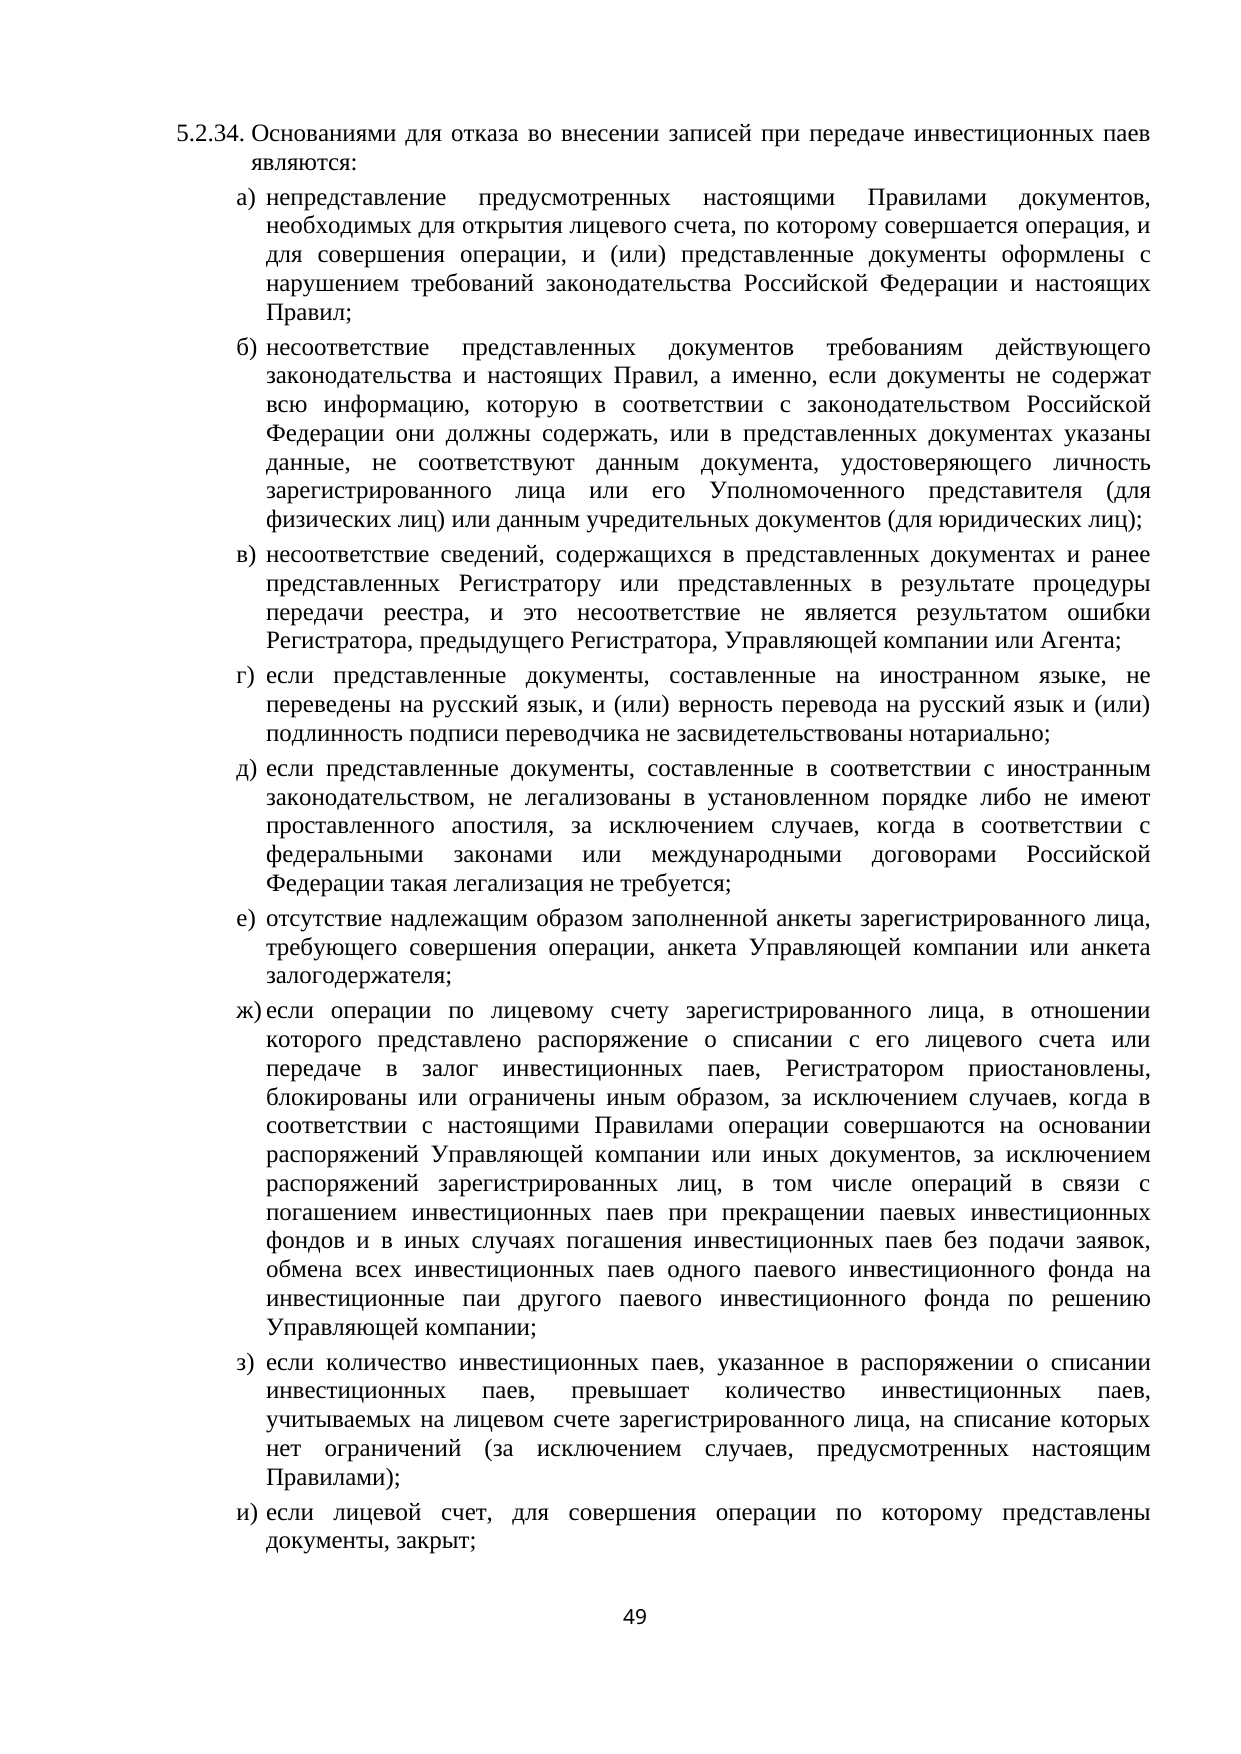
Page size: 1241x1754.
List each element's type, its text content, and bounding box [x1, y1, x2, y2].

list если представленные документы, составленные в соответствии с иностранным законодательством, не легализованы в установленном порядке либо не имеют проставленного апостиля, за исключением случаев, когда в соответствии с федеральными законами или международными договорами Российской Федерации такая легализация не требуется; [236, 753, 1152, 897]
list несоответствие представленных документов требованиям действующего законодательства и настоящих Правил, а именно, если документы не содержат всю информацию, которую в соответствии с законодательством Российской Федерации они должны содержать, или в представленных документах указаны данные, не соответствуют данным документа, удостоверяющего личность зарегистрированного лица или его Уполномоченного представителя (для физических лиц) или данным учредительных документов (для юридических лиц); [236, 332, 1152, 533]
list если лицевой счет, для совершения операции по которому представлены документы, закрыт; [236, 1497, 1152, 1554]
list если операции по лицевому счету зарегистрированного лица, в отношении которого представлено распоряжение о списании с его лицевого счета или передаче в залог инвестиционных паев, Регистратором приостановлены, блокированы или ограничены иным образом, за исключением случаев, когда в соответствии с настоящими Правилами операции совершаются на основании распоряжений Управляющей компании или иных документов, за исключением распоряжений зарегистрированных лиц, в том числе операций в связи с погашением инвестиционных паев при прекращении паевых инвестиционных фондов и в иных случаях погашения инвестиционных паев без подачи заявок, обмена всех инвестиционных паев одного паевого инвестиционного фонда на инвестиционные паи другого паевого инвестиционного фонда по решению Управляющей компании; [236, 996, 1152, 1341]
list непредставление предусмотренных настоящими Правилами документов, необходимых для открытия лицевого счета, по которому совершается операция, и для совершения операции, и (или) представленные документы оформлены с нарушением требований законодательства Российской Федерации и настоящих Правил; [236, 182, 1152, 326]
list отсутствие надлежащим образом заполненной анкеты зарегистрированного лица, требующего совершения операции, анкета Управляющей компании или анкета залогодержателя; [236, 903, 1152, 989]
list несоответствие сведений, содержащихся в представленных документах и ранее представленных Регистратору или представленных в результате процедуры передачи реестра, и это несоответствие не является результатом ошибки Регистратора, предыдущего Регистратора, Управляющей компании или Агента; [236, 539, 1152, 654]
text Основаниями для отказа во внесении записей при передаче инвестиционных паев являются: [176, 118, 1152, 176]
list если количество инвестиционных паев, указанное в распоряжении о списании инвестиционных паев, превышает количество инвестиционных паев, учитываемых на лицевом счете зарегистрированного лица, на списание которых нет ограничений (за исключением случаев, предусмотренных настоящим Правилами); [236, 1347, 1152, 1491]
list если представленные документы, составленные на иностранном языке, не переведены на русский язык, и (или) верность перевода на русский язык и (или) подлинность подписи переводчика не засвидетельствованы нотариально; [236, 661, 1152, 747]
